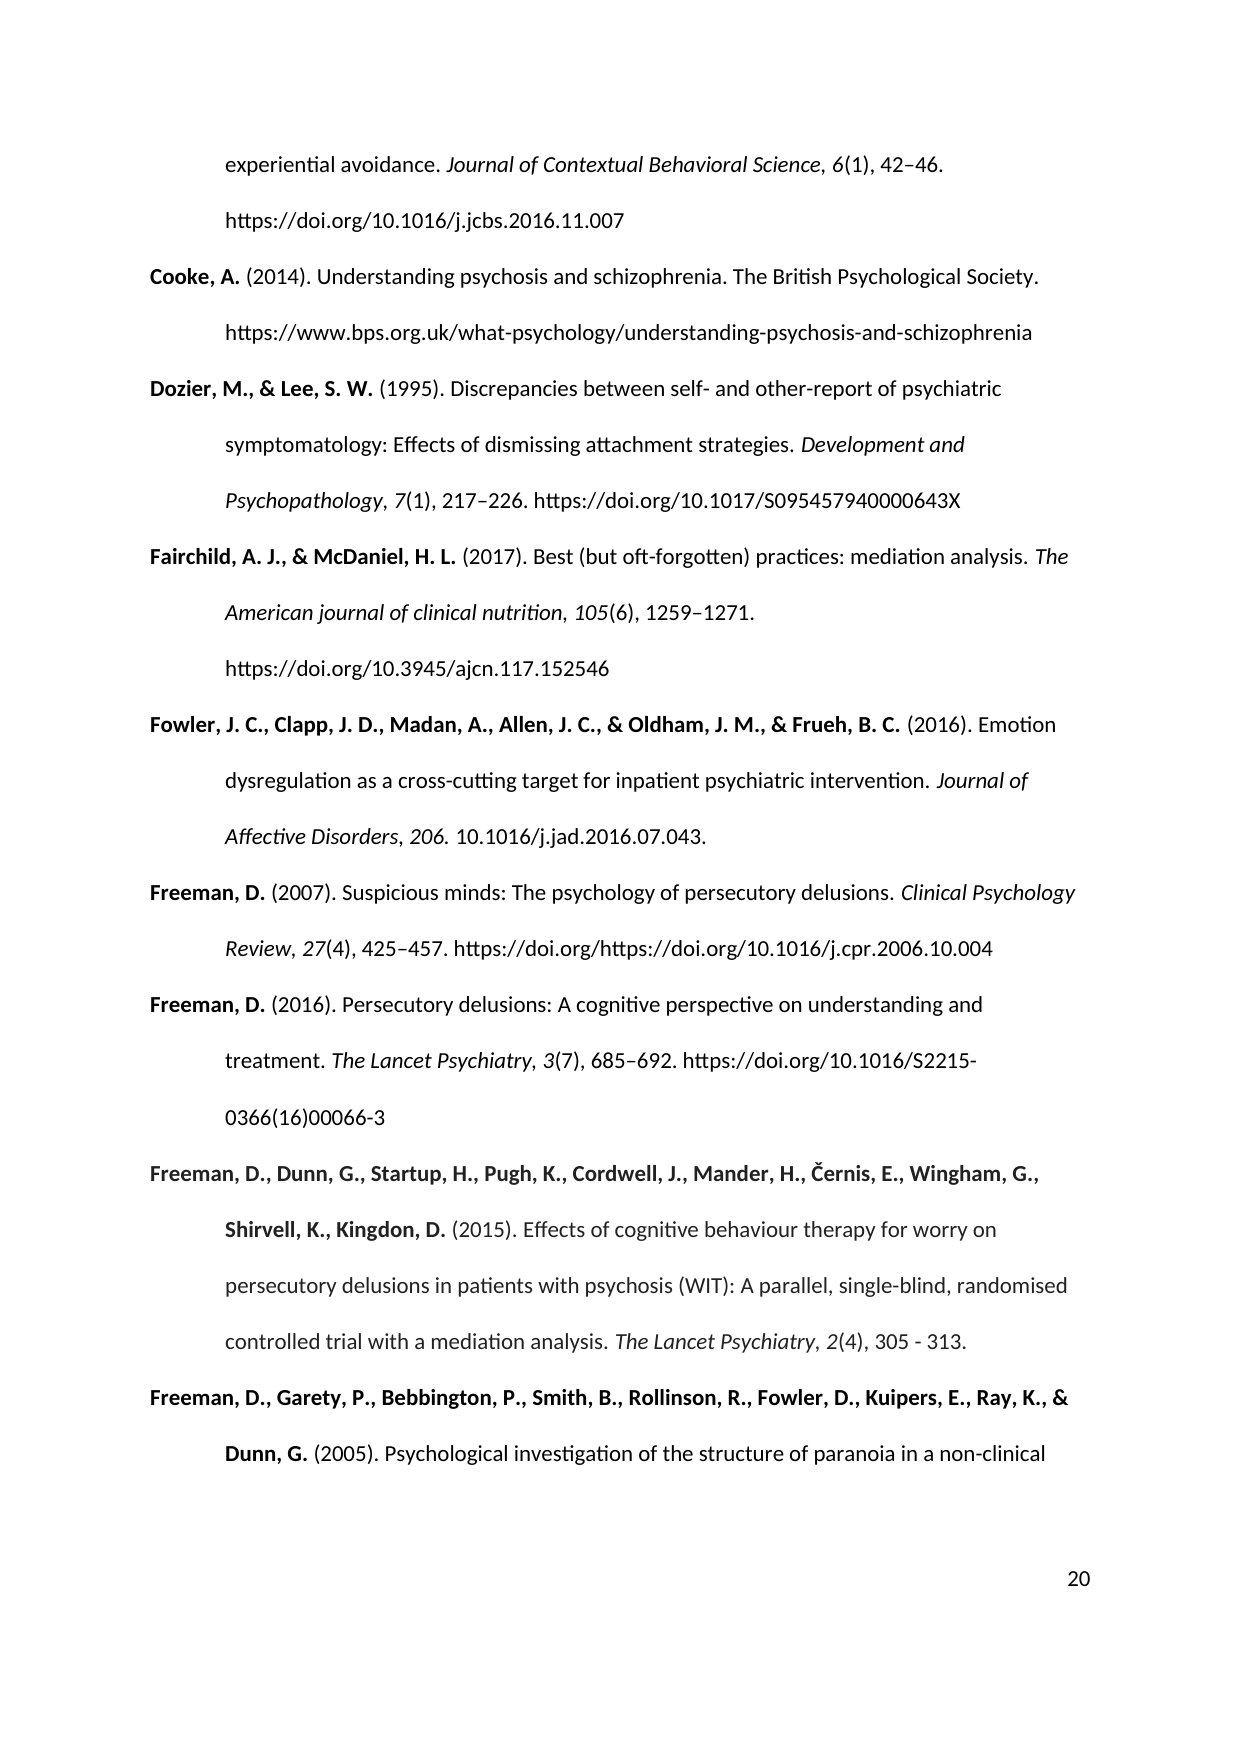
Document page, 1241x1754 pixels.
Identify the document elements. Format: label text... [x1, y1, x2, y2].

text Cooke, A. (2014). Understanding psychosis and schizophrenia. The British Psychological Society. https://www.bps.org.uk/what-psychology/understanding-psychosis-and-schizophrenia [150, 262, 1090, 346]
text Freeman, D., Dunn, G., Startup, H., Pugh, K., Cordwell, J., Mander, H., Černis, E., Wingham, G., Shirvell, K., Kingdon, D. (2015). Effects of cognitive behaviour therapy for worry on persecutory delusions in patients with psychosis (WIT): A parallel, single-blind, randomised controlled trial with a mediation analysis. The Lancet Psychiatry, 2(4), 305 - 313. [150, 1159, 1090, 1355]
text Freeman, D. (2016). Persecutory delusions: A cognitive perspective on understanding and treatment. The Lancet Psychiatry, 3(7), 685–692. https://doi.org/10.1016/S2215-0366(16)00066-3 [150, 991, 1090, 1131]
text Fowler, J. C., Clapp, J. D., Madan, A., Allen, J. C., & Oldham, J. M., & Frueh, B. C. (2016). Emotion dysregulation as a cross-cutting target for inpatient psychiatric intervention. Journal of Affective Disorders, 206. 10.1016/j.jad.2016.07.043. [150, 710, 1090, 851]
text Dozier, M., & Lee, S. W. (1995). Discrepancies between self- and other-report of psychiatric symptomatology: Effects of dismissing attachment strategies. Development and Psychopathology, 7(1), 217–226. https://doi.org/10.1017/S095457940000643X [150, 374, 1090, 514]
text Freeman, D. (2007). Suspicious minds: The psychology of persecutory delusions. Clinical Psychology Review, 27(4), 425–457. https://doi.org/https://doi.org/10.1016/j.cpr.2006.10.004 [150, 878, 1090, 963]
text Fairchild, A. J., & McDaniel, H. L. (2017). Best (but oft-forgotten) practices: mediation analysis. The American journal of clinical nutrition, 105(6), 1259–1271. https://doi.org/10.3945/ajcn.117.152546 [150, 542, 1090, 682]
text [150, 1383, 1090, 1467]
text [150, 150, 1090, 234]
